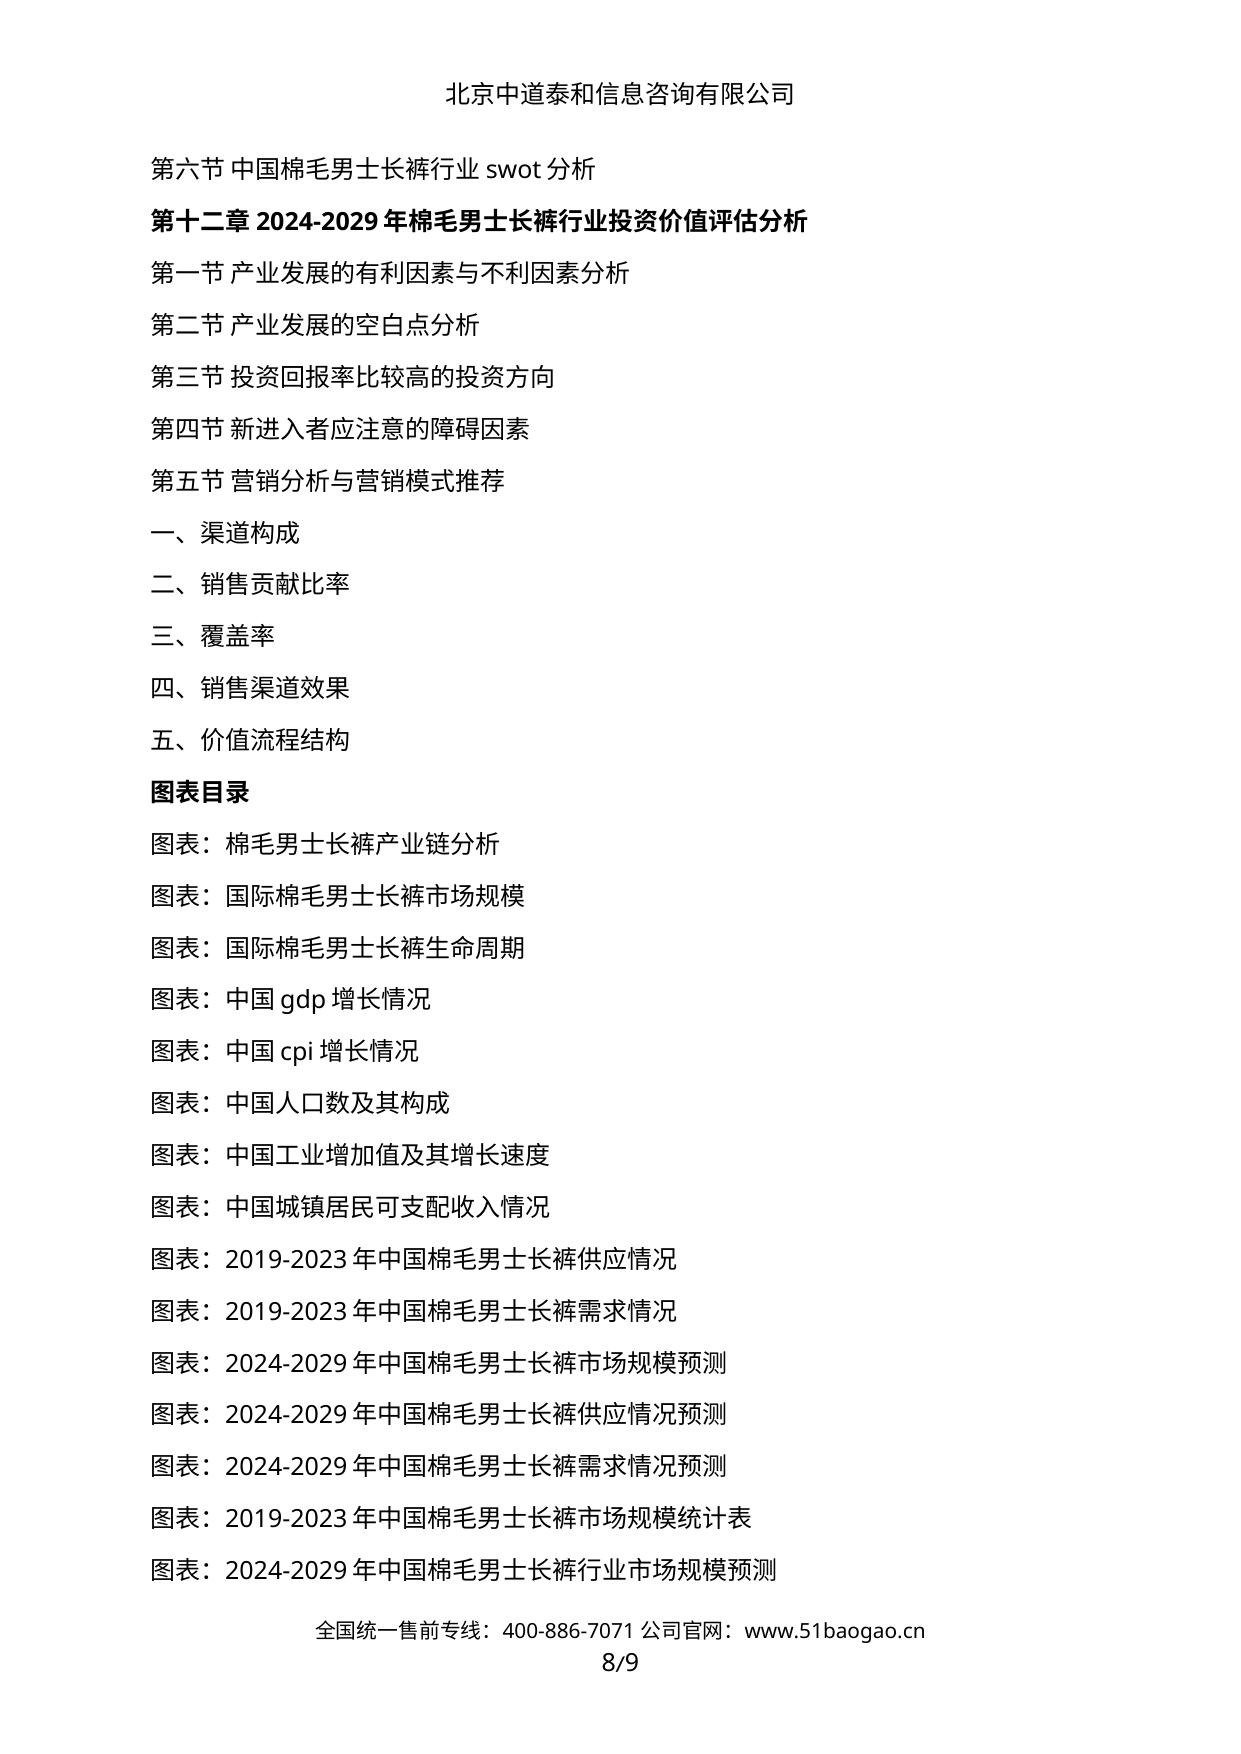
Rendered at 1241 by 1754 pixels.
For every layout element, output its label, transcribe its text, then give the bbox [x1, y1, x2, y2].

text 第二节 产业发展的空白点分析 [150, 306, 1090, 342]
text 图表：中国城镇居民可支配收入情况 [150, 1187, 1090, 1224]
text 三、覆盖率 [150, 617, 1090, 653]
text 一、渠道构成 [150, 513, 1090, 549]
text 图表：棉毛男士长裤产业链分析 [150, 824, 1090, 861]
text 第五节 营销分析与营销模式推荐 [150, 461, 1090, 497]
text 图表：2019-2023年中国棉毛男士长裤市场规模统计表 [150, 1499, 1090, 1535]
text 图表目录 [150, 772, 1090, 809]
text 图表：中国gdp增长情况 [150, 980, 1090, 1016]
text 第十二章 2024-2029年棉毛男士长裤行业投资价值评估分析 [150, 202, 1090, 238]
text 图表：国际棉毛男士长裤生命周期 [150, 928, 1090, 964]
text 四、销售渠道效果 [150, 669, 1090, 705]
text 图表：2024-2029年中国棉毛男士长裤供应情况预测 [150, 1395, 1090, 1431]
text 图表：2024-2029年中国棉毛男士长裤市场规模预测 [150, 1343, 1090, 1379]
text 图表：国际棉毛男士长裤市场规模 [150, 876, 1090, 912]
text 图表：中国人口数及其构成 [150, 1084, 1090, 1120]
text 五、价值流程结构 [150, 721, 1090, 757]
text 第三节 投资回报率比较高的投资方向 [150, 357, 1090, 394]
text 图表：中国工业增加值及其增长速度 [150, 1136, 1090, 1172]
text 图表：2024-2029年中国棉毛男士长裤需求情况预测 [150, 1447, 1090, 1483]
text 图表：2019-2023年中国棉毛男士长裤需求情况 [150, 1291, 1090, 1327]
text 第四节 新进入者应注意的障碍因素 [150, 409, 1090, 446]
text 第一节 产业发展的有利因素与不利因素分析 [150, 254, 1090, 290]
text 图表：2019-2023年中国棉毛男士长裤供应情况 [150, 1239, 1090, 1276]
text 第六节 中国棉毛男士长裤行业swot分析 [150, 150, 1090, 186]
text 图表：中国cpi增长情况 [150, 1032, 1090, 1068]
text 图表：2024-2029年中国棉毛男士长裤行业市场规模预测 [150, 1551, 1090, 1587]
text 二、销售贡献比率 [150, 565, 1090, 601]
